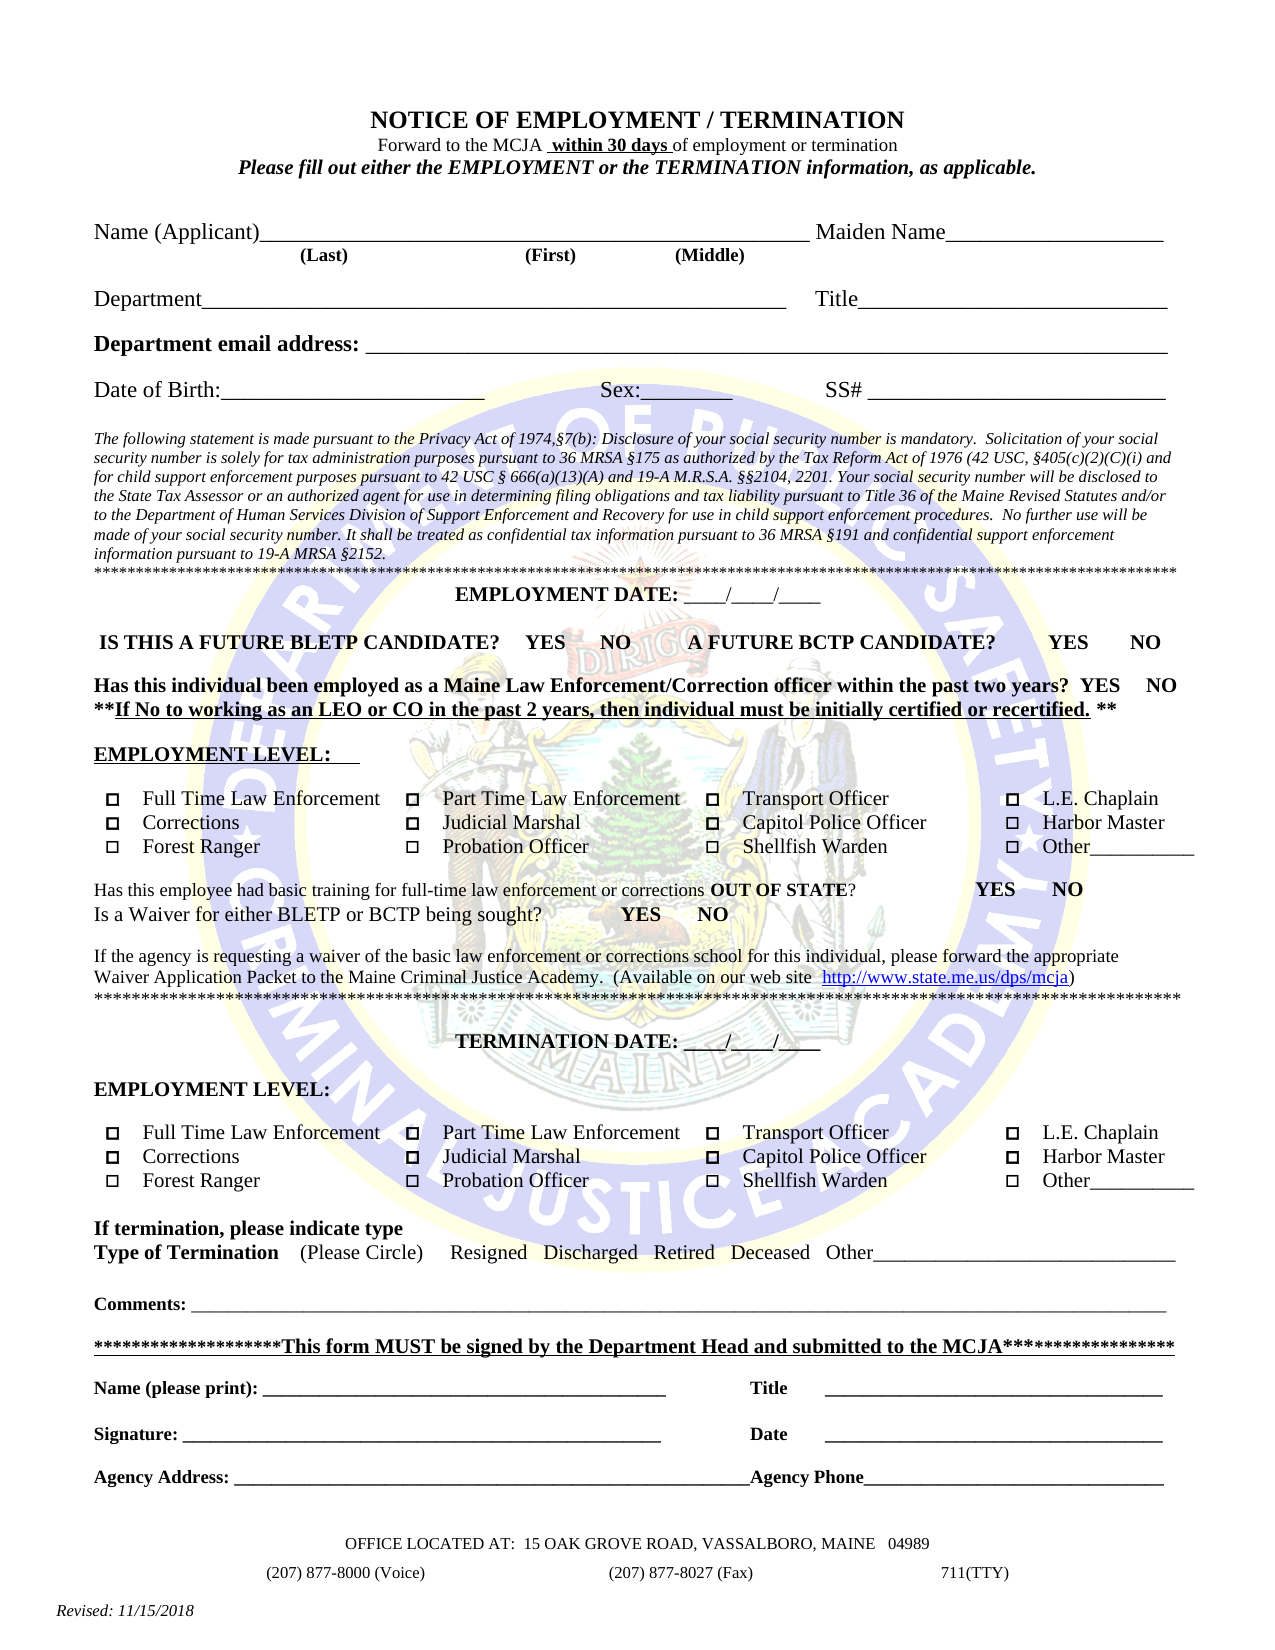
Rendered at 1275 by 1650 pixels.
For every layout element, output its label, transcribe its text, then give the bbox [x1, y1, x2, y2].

table_cell Forest Ranger [94, 1168, 394, 1192]
text Has this individual been employed as a Maine Law Enforcement/Correction officer within the past two years? YES NO [94, 673, 1181, 697]
table_cell Judicial Marshal [394, 810, 694, 834]
text EMPLOYMENT LEVEL: [94, 1077, 1181, 1101]
text TERMINATION DATE: ____/____/____ [94, 1028, 1181, 1053]
text Name (Applicant)________________________________________________ Maiden Name___________________ [94, 218, 1181, 244]
table_cell Harbor Master [994, 810, 1181, 834]
text The following statement is made pursuant to the Privacy Act of 1974,§7(b): Disclosure of your social security number is mandatory. Solicitation of your social security number is solely for tax administration purposes pursuant to 36 MRSA §175 as authorized by the Tax Reform Act of 1976 (42 USC, §405(c)(2)(C)(i) and for child support enforcement purposes pursuant to 42 USC § 666(a)(13)(A) and 19-A M.R.S.A. §§2104, 2201. Your social security number will be disclosed to the State Tax Assessor or an authorized agent for use in determining filing obligations and tax liability pursuant to Title 36 of the Maine Revised Statutes and/or to the Department of Human Services Division of Support Enforcement and Recovery for use in child support enforcement procedures. No further use will be made of your social security number. It shall be treated as confidential tax information pursuant to 36 MRSA §191 and confidential support enforcement information pursuant to 19-A MRSA §2152. [94, 428, 1181, 563]
text Waiver Application Packet to the Maine Criminal Justice Academy. (Available on our web site http://www.state.me.us/dps/mcja) [94, 966, 1181, 988]
table_cell Judicial Marshal [394, 1144, 694, 1168]
text Is a Waiver for either BLETP or BCTP being sought? YES NO [94, 901, 1181, 926]
text ********************This form MUST be signed by the Department Head and submitted to the MCJA****************** [94, 1334, 1181, 1358]
text If termination, please indicate type [94, 1216, 1181, 1240]
table_cell Corrections [94, 1144, 394, 1168]
text Comments: ________________________________________________________________________________________________________ [94, 1293, 1181, 1314]
text NOTICE OF EMPLOYMENT / TERMINATION [150, 105, 1125, 134]
table_header Full Time Law Enforcement [94, 1120, 394, 1144]
table_cell Corrections [94, 810, 394, 834]
text **If No to working as an LEO or CO in the past 2 years, then individual must be initially certified or recertified. ** [94, 697, 1181, 721]
text Type of Termination (Please Circle) Resigned Discharged Retired Deceased Other_____________________________ [94, 1240, 1181, 1264]
table_header L.E. Chaplain [994, 786, 1181, 810]
table_cell Forest Ranger [94, 834, 394, 858]
text Department___________________________________________________ Title___________________________ [94, 285, 1181, 311]
table_header Part Time Law Enforcement [394, 786, 694, 810]
table_cell Shellfish Warden [694, 1168, 994, 1192]
table_cell Capitol Police Officer [694, 1144, 994, 1168]
table_cell Capitol Police Officer [694, 810, 994, 834]
text Has this employee had basic training for full-time law enforcement or corrections OUT OF STATE? YES NO [94, 877, 1181, 901]
table_cell Probation Officer [394, 1168, 694, 1192]
text Please fill out either the EMPLOYMENT or the TERMINATION information, as applicable. [150, 155, 1125, 179]
text Department email address: ______________________________________________________________________ [94, 330, 1181, 357]
table_header Full Time Law Enforcement [94, 786, 394, 810]
text Name (please print): ___________________________________________ Title ____________________________________ [94, 1377, 1181, 1398]
table_cell Shellfish Warden [694, 834, 994, 858]
text Forward to the MCJA within 30 days of employment or termination [150, 134, 1125, 155]
table_header Part Time Law Enforcement [394, 1120, 694, 1144]
text EMPLOYMENT LEVEL: [94, 741, 1181, 767]
text EMPLOYMENT DATE: ____/____/____ [94, 582, 1181, 606]
text IS THIS A FUTURE BLETP CANDIDATE? YES NO A FUTURE BCTP CANDIDATE? YES NO [94, 630, 1181, 654]
text Signature: ___________________________________________________ Date ____________________________________ [94, 1423, 1181, 1444]
table_header Transport Officer [694, 786, 994, 810]
text Agency Address: _______________________________________________________Agency Phone________________________________ [94, 1466, 1181, 1487]
table_header L.E. Chaplain [994, 1120, 1181, 1144]
text Date of Birth:_______________________ Sex:________ SS# __________________________ [94, 376, 1181, 402]
table_cell Other__________ [994, 834, 1181, 858]
table_header Transport Officer [694, 1120, 994, 1144]
table_cell Other__________ [994, 1168, 1181, 1192]
text ********************************************************************************************************************************** [94, 563, 1181, 582]
text (Last) (First) (Middle) [225, 244, 1181, 266]
text If the agency is requesting a waiver of the basic law enforcement or corrections school for this individual, please forward the appropriate [94, 945, 1181, 966]
table_cell Harbor Master [994, 1144, 1181, 1168]
text ******************************************************************************************************************** [94, 988, 1181, 1009]
table_cell Probation Officer [394, 834, 694, 858]
